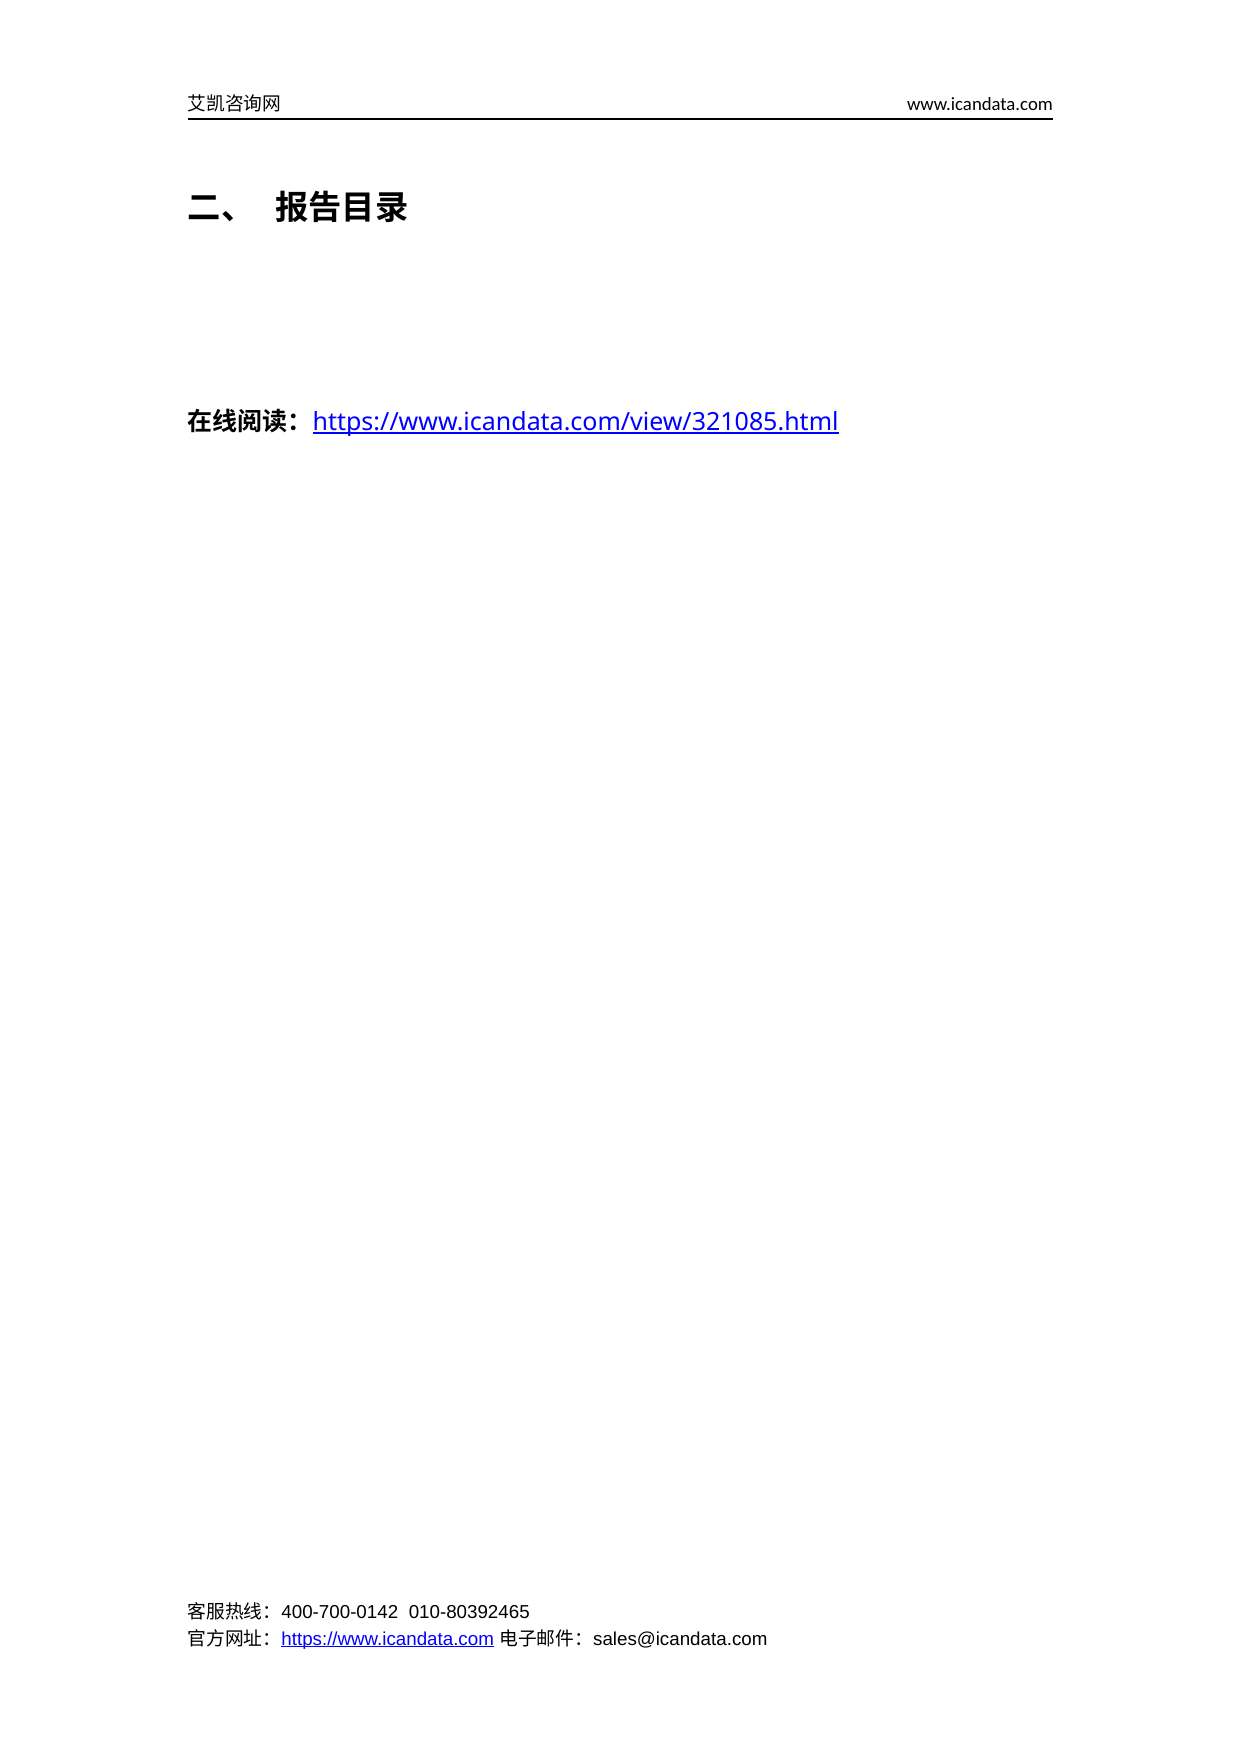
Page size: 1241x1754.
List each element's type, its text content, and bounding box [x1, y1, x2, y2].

subtitle 报告目录 [187, 172, 1053, 237]
text 在线阅读：https://www.icandata.com/view/321085.html [187, 387, 1053, 452]
